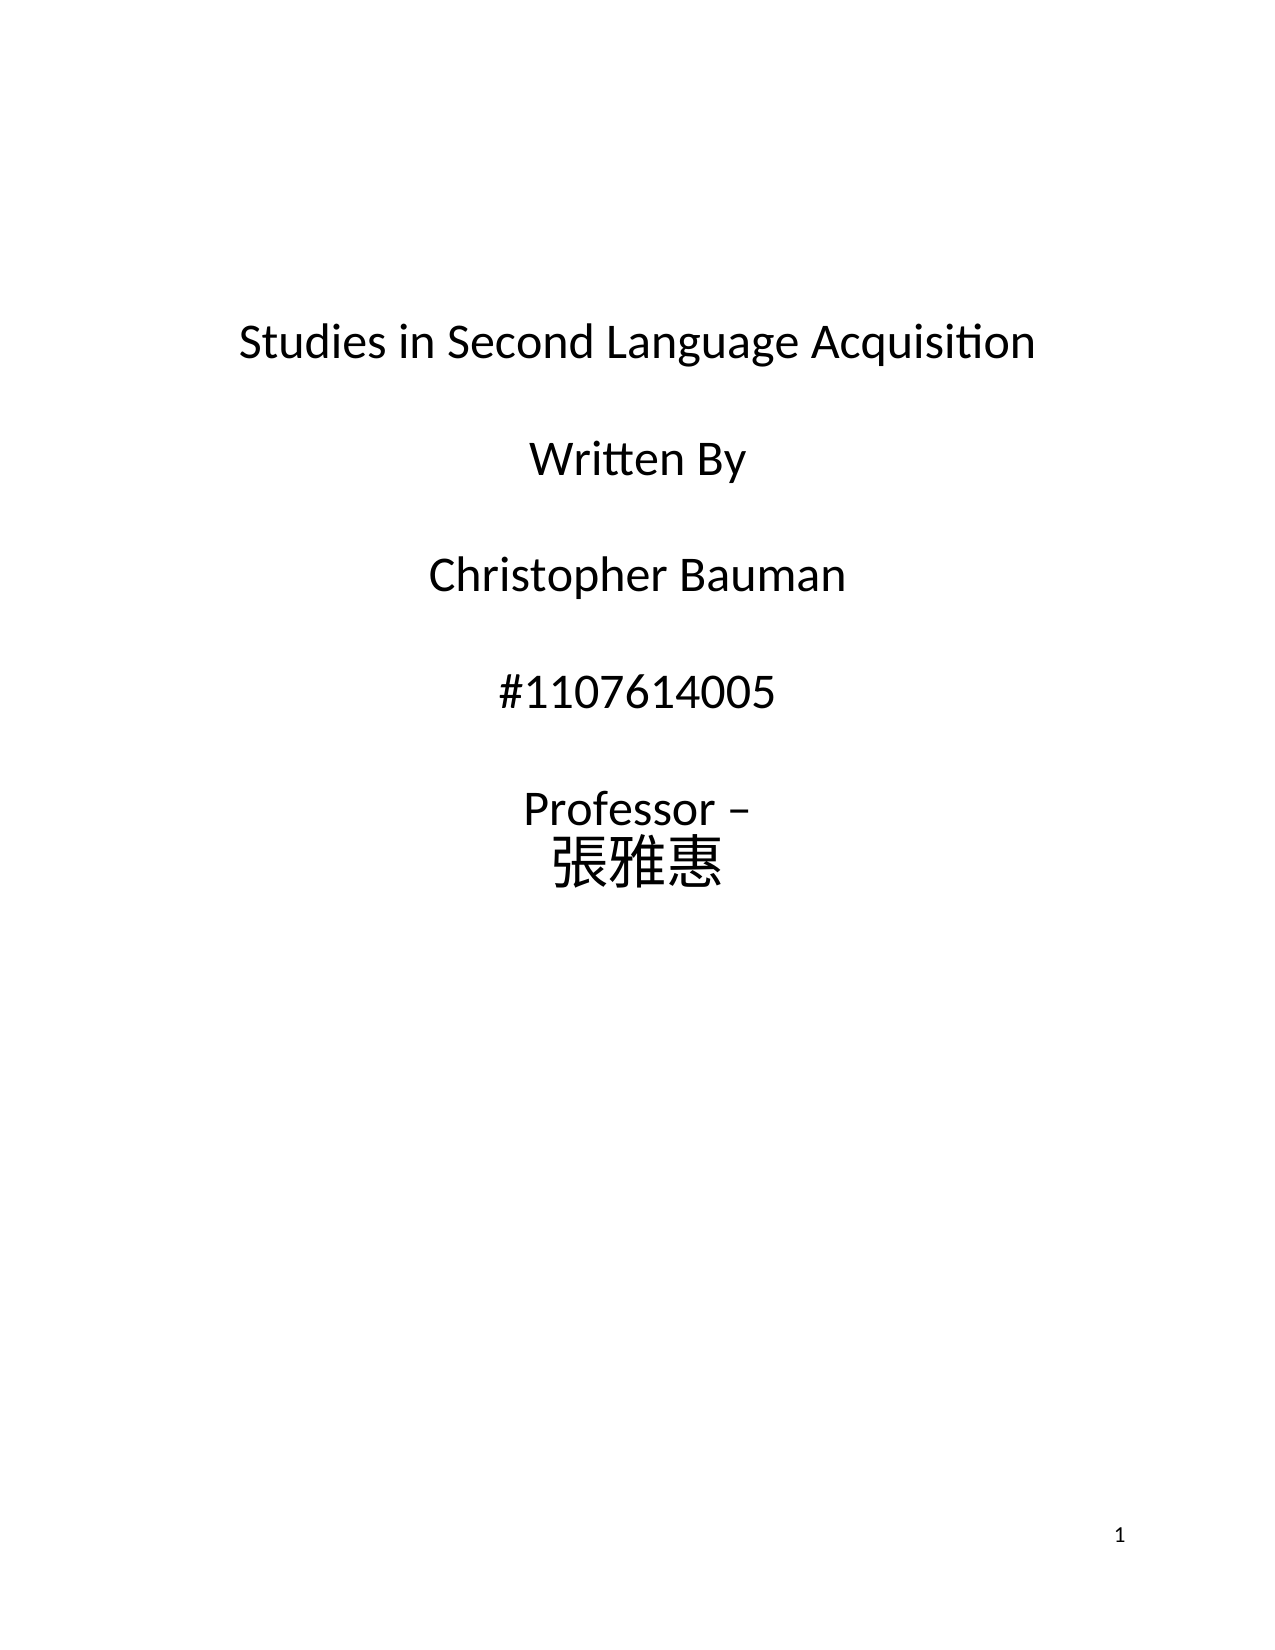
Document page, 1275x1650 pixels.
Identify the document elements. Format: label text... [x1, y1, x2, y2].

text 張雅惠 [150, 850, 1125, 892]
text Christopher Bauman [150, 558, 1125, 600]
text #1107614005 [150, 675, 1125, 717]
text Professor – [150, 792, 1125, 833]
text Studies in Second Language Acquisition [150, 325, 1125, 367]
text Written By [150, 442, 1125, 483]
